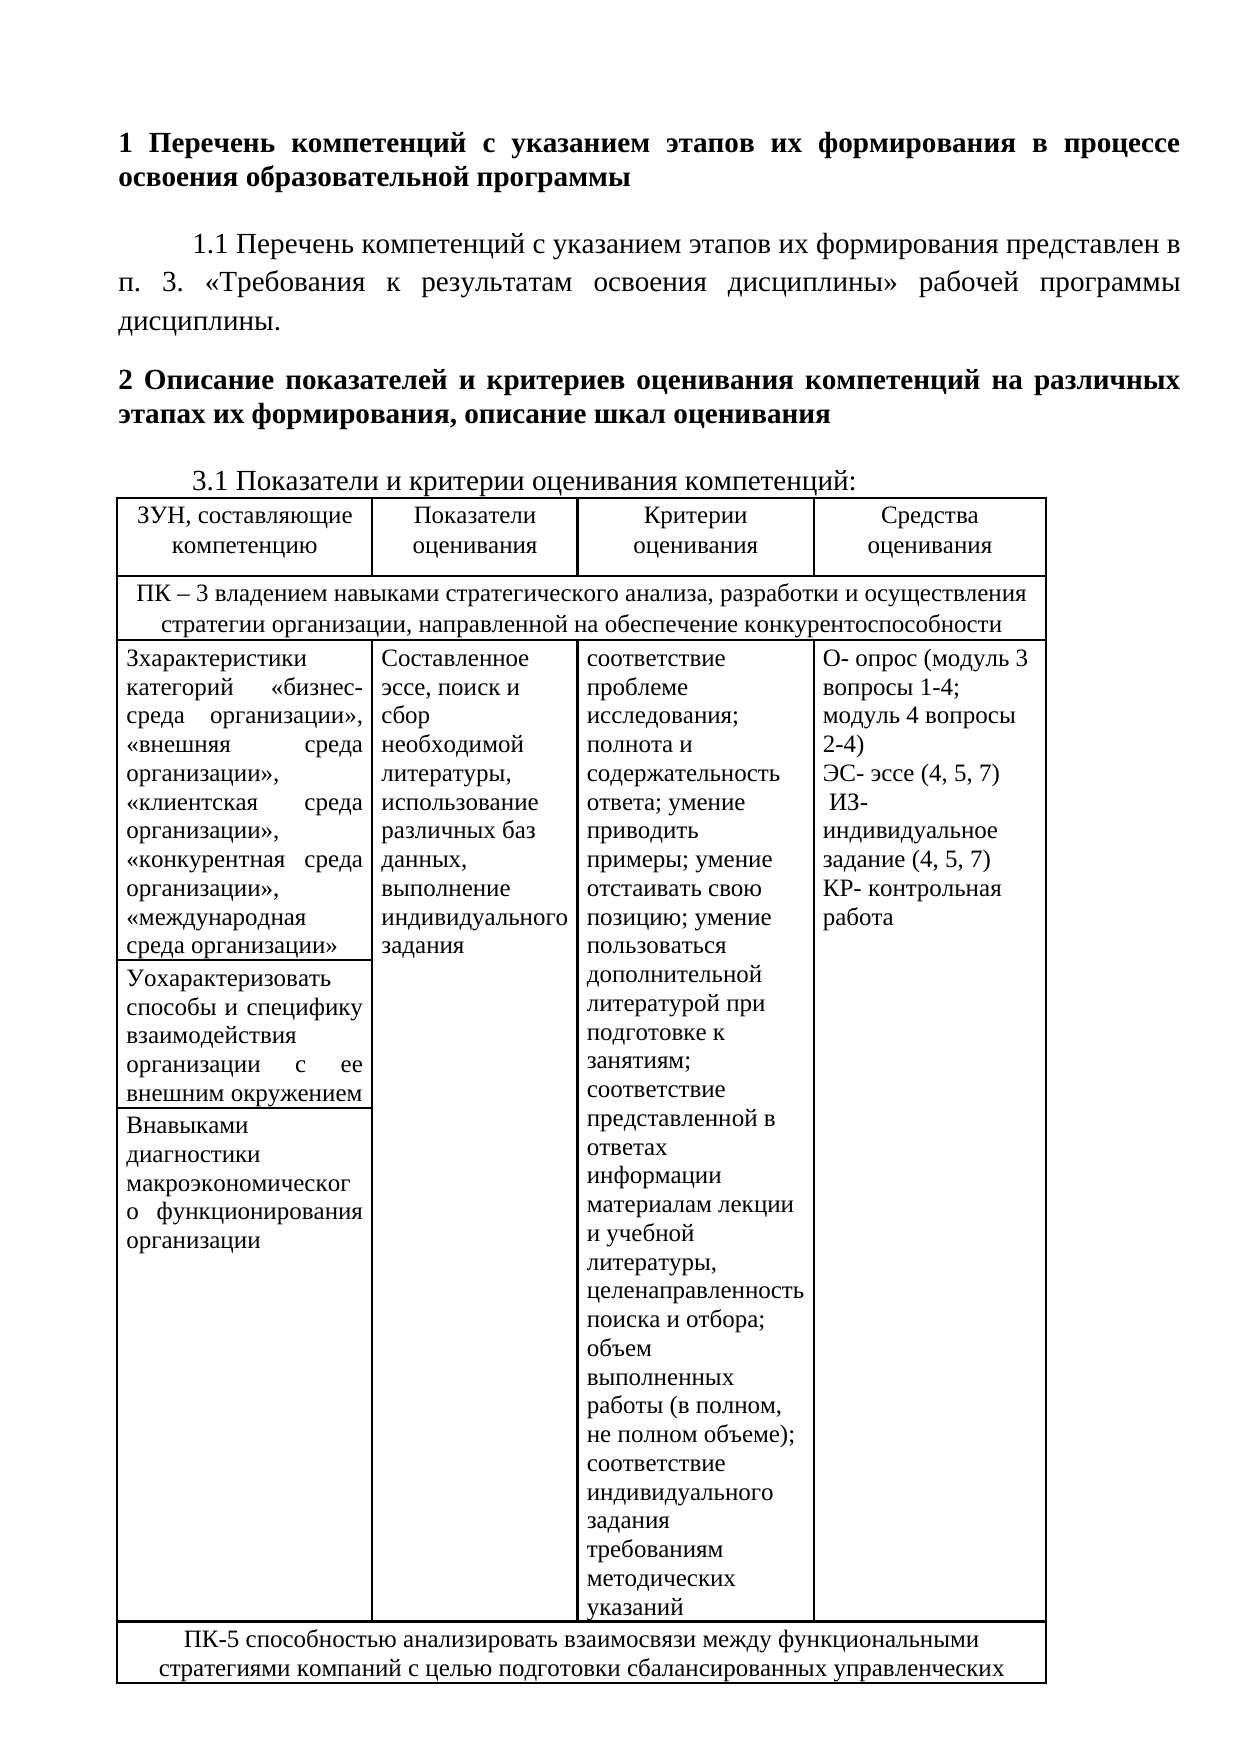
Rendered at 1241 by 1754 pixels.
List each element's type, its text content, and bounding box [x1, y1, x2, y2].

text 1 Перечень компетенций с указанием этапов их формирования в процессе освоения образовательной программы [118, 125, 1181, 192]
table_header Средства оценивания [815, 499, 1045, 575]
table_cell Внавыками диагностики макроэкономического функционирования организации [118, 1109, 371, 1620]
text 3.1 Показатели и критерии оценивания компетенций: [118, 463, 1181, 497]
text 2 Описание показателей и критериев оценивания компетенций на различных этапах их формирования, описание шкал оценивания [118, 362, 1181, 429]
table_header ЗУН, составляющие компетенцию [118, 499, 371, 575]
text 1.1 Перечень компетенций с указанием этапов их формирования представлен в п. 3. «Требования к результатам освоения дисциплины» рабочей программы дисциплины. [118, 226, 1181, 337]
table_header Показатели оценивания [373, 499, 576, 575]
table_header Критерии оценивания [579, 499, 813, 575]
table_cell О- опрос (модуль 3 вопросы 1-4; модуль 4 вопросы 2-4) ЭС- эссе (4, 5, 7) ИЗ- индивидуальное задание (4, 5, 7) КР- контрольная работа [815, 641, 1045, 1620]
table_cell ПК – 3 владением навыками стратегического анализа, разработки и осуществления стратегии организации, направленной на обеспечение конкурентоспособности [118, 577, 1045, 639]
table_cell Уохарактеризовать способы и специфику взаимодействия организации с ее внешним окружением [118, 961, 371, 1107]
table_cell Зхарактеристики категорий «бизнес-среда организации», «внешняя среда организации», «клиентская среда организации», «конкурентная среда организации», «международная среда организации» [118, 641, 371, 959]
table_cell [118, 1623, 1045, 1682]
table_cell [579, 641, 813, 1620]
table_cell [373, 641, 576, 1620]
